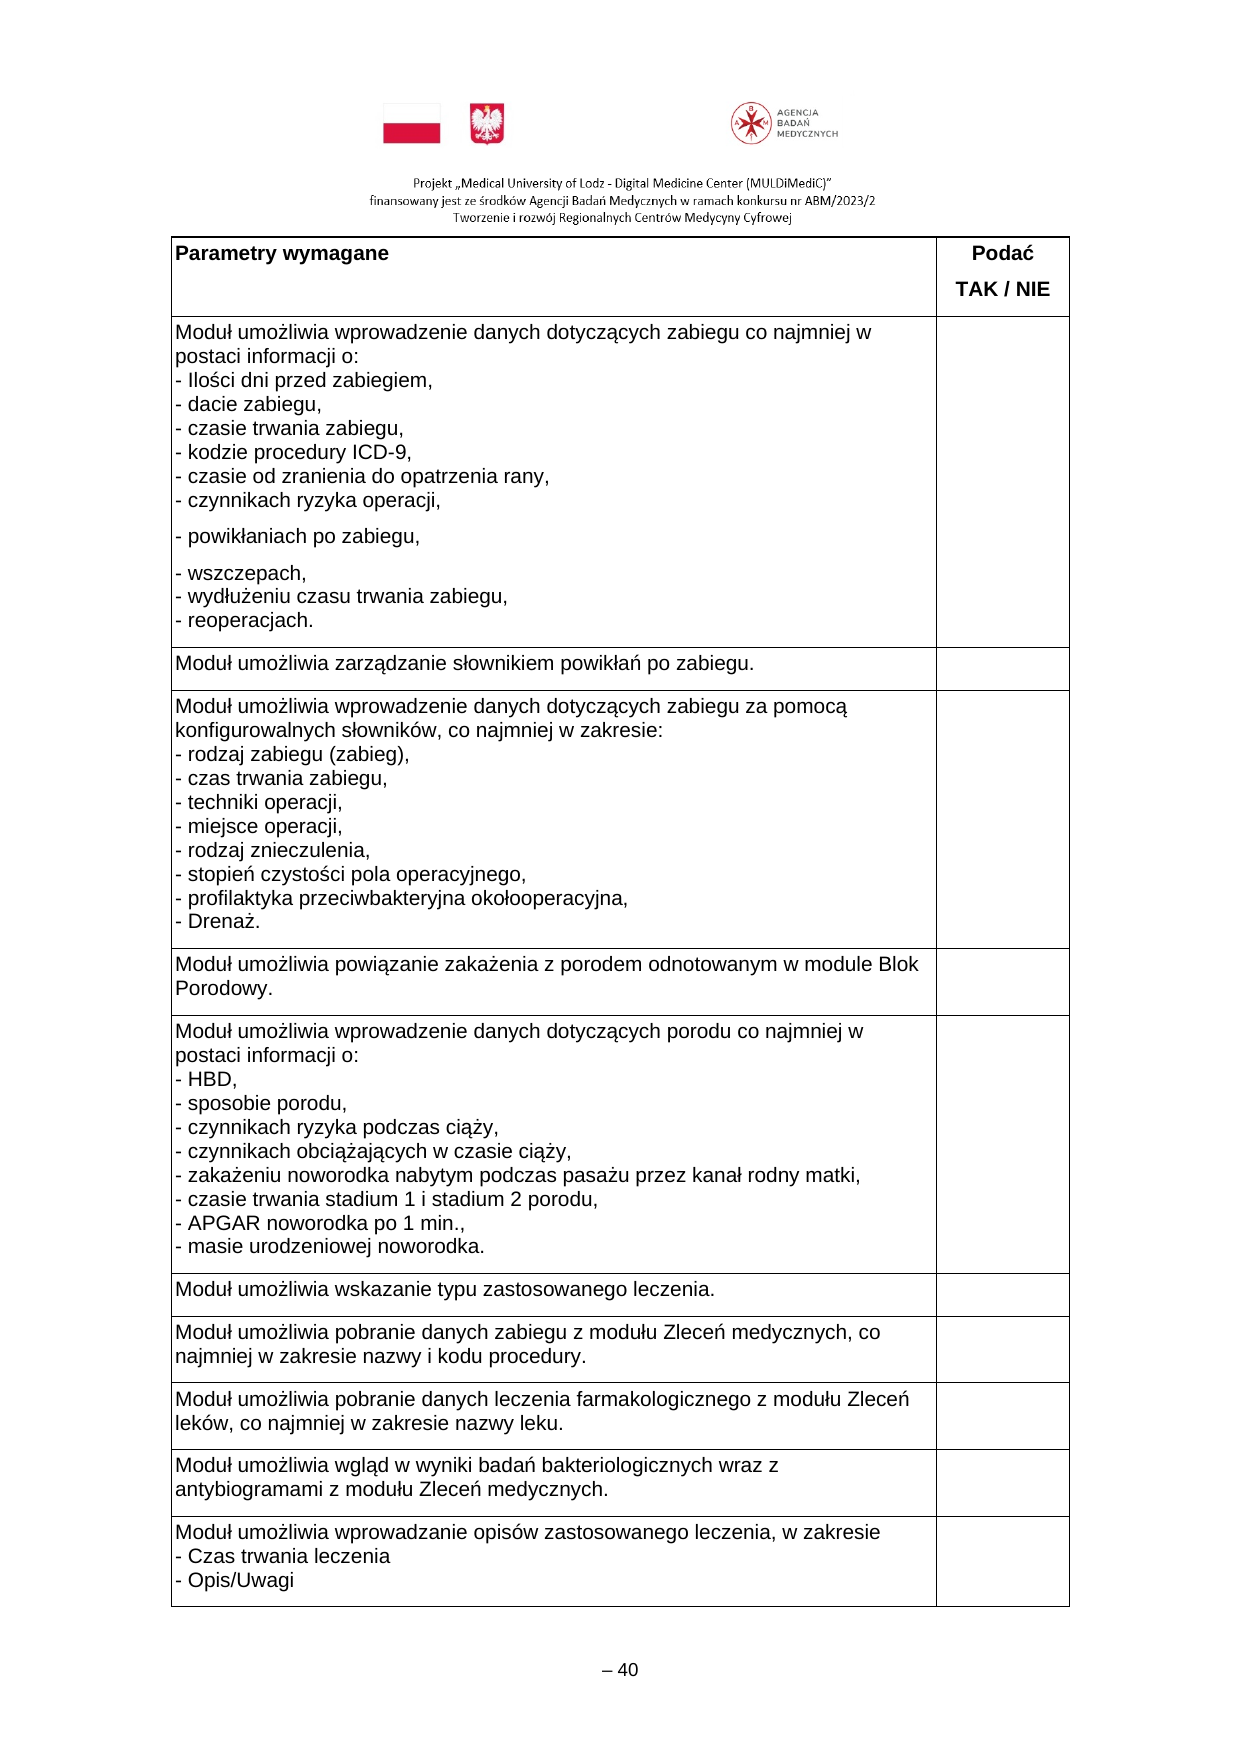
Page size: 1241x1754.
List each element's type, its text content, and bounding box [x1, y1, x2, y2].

table_cell [937, 648, 1069, 689]
table_header Podać TAK / NIE [937, 238, 1069, 316]
table_cell Moduł umożliwia powiązanie zakażenia z porodem odnotowanym w module Blok Porodowy. [172, 949, 936, 1014]
table_cell [937, 949, 1069, 1014]
table_cell [937, 1383, 1069, 1449]
table_cell Moduł umożliwia wprowadzenie danych dotyczących zabiegu za pomocą konfigurowalnych słowników, co najmniej w zakresie: - rodzaj zabiegu (zabieg), - czas trwania zabiegu, - techniki operacji, - miejsce operacji, - rodzaj znieczulenia, - stopień czystości pola operacyjnego, - profilaktyka przeciwbakteryjna okołooperacyjna, - Drenaż. [172, 691, 936, 948]
table_cell Moduł umożliwia zarządzanie słownikiem powikłań po zabiegu. [172, 648, 936, 689]
table_cell Moduł umożliwia wskazanie typu zastosowanego leczenia. [172, 1274, 936, 1316]
table_cell Moduł umożliwia wprowadzenie danych dotyczących zabiegu co najmniej w postaci informacji o: - Ilości dni przed zabiegiem, - dacie zabiegu, - czasie trwania zabiegu, - kodzie procedury ICD-9, - czasie od zranienia do opatrzenia rany, - czynnikach ryzyka operacji, - powikłaniach po zabiegu, - wszczepach, - wydłużeniu czasu trwania zabiegu, - reoperacjach. [172, 317, 936, 647]
table_cell [937, 691, 1069, 948]
table_cell [937, 1317, 1069, 1382]
table_cell [937, 1274, 1069, 1316]
table_cell Moduł umożliwia wprowadzanie opisów zastosowanego leczenia, w zakresie - Czas trwania leczenia - Opis/Uwagi [172, 1517, 936, 1606]
table_cell [937, 1517, 1069, 1606]
table_cell Moduł umożliwia pobranie danych leczenia farmakologicznego z modułu Zleceń leków, co najmniej w zakresie nazwy leku. [172, 1383, 936, 1449]
table_cell [937, 1450, 1069, 1516]
table_cell Moduł umożliwia wgląd w wyniki badań bakteriologicznych wraz z antybiogramami z modułu Zleceń medycznych. [172, 1450, 936, 1516]
table_header Parametry wymagane [172, 238, 936, 316]
table_cell Moduł umożliwia wprowadzenie danych dotyczących porodu co najmniej w postaci informacji o: - HBD, - sposobie porodu, - czynnikach ryzyka podczas ciąży, - czynnikach obciążających w czasie ciąży, - zakażeniu noworodka nabytym podczas pasażu przez kanał rodny matki, - czasie trwania stadium 1 i stadium 2 porodu, - APGAR noworodka po 1 min., - masie urodzeniowej noworodka. [172, 1016, 936, 1273]
table_cell [937, 1016, 1069, 1273]
table_cell [937, 317, 1069, 647]
table_cell Moduł umożliwia pobranie danych zabiegu z modułu Zleceń medycznych, co najmniej w zakresie nazwy i kodu procedury. [172, 1317, 936, 1382]
picture [331, 73, 910, 236]
